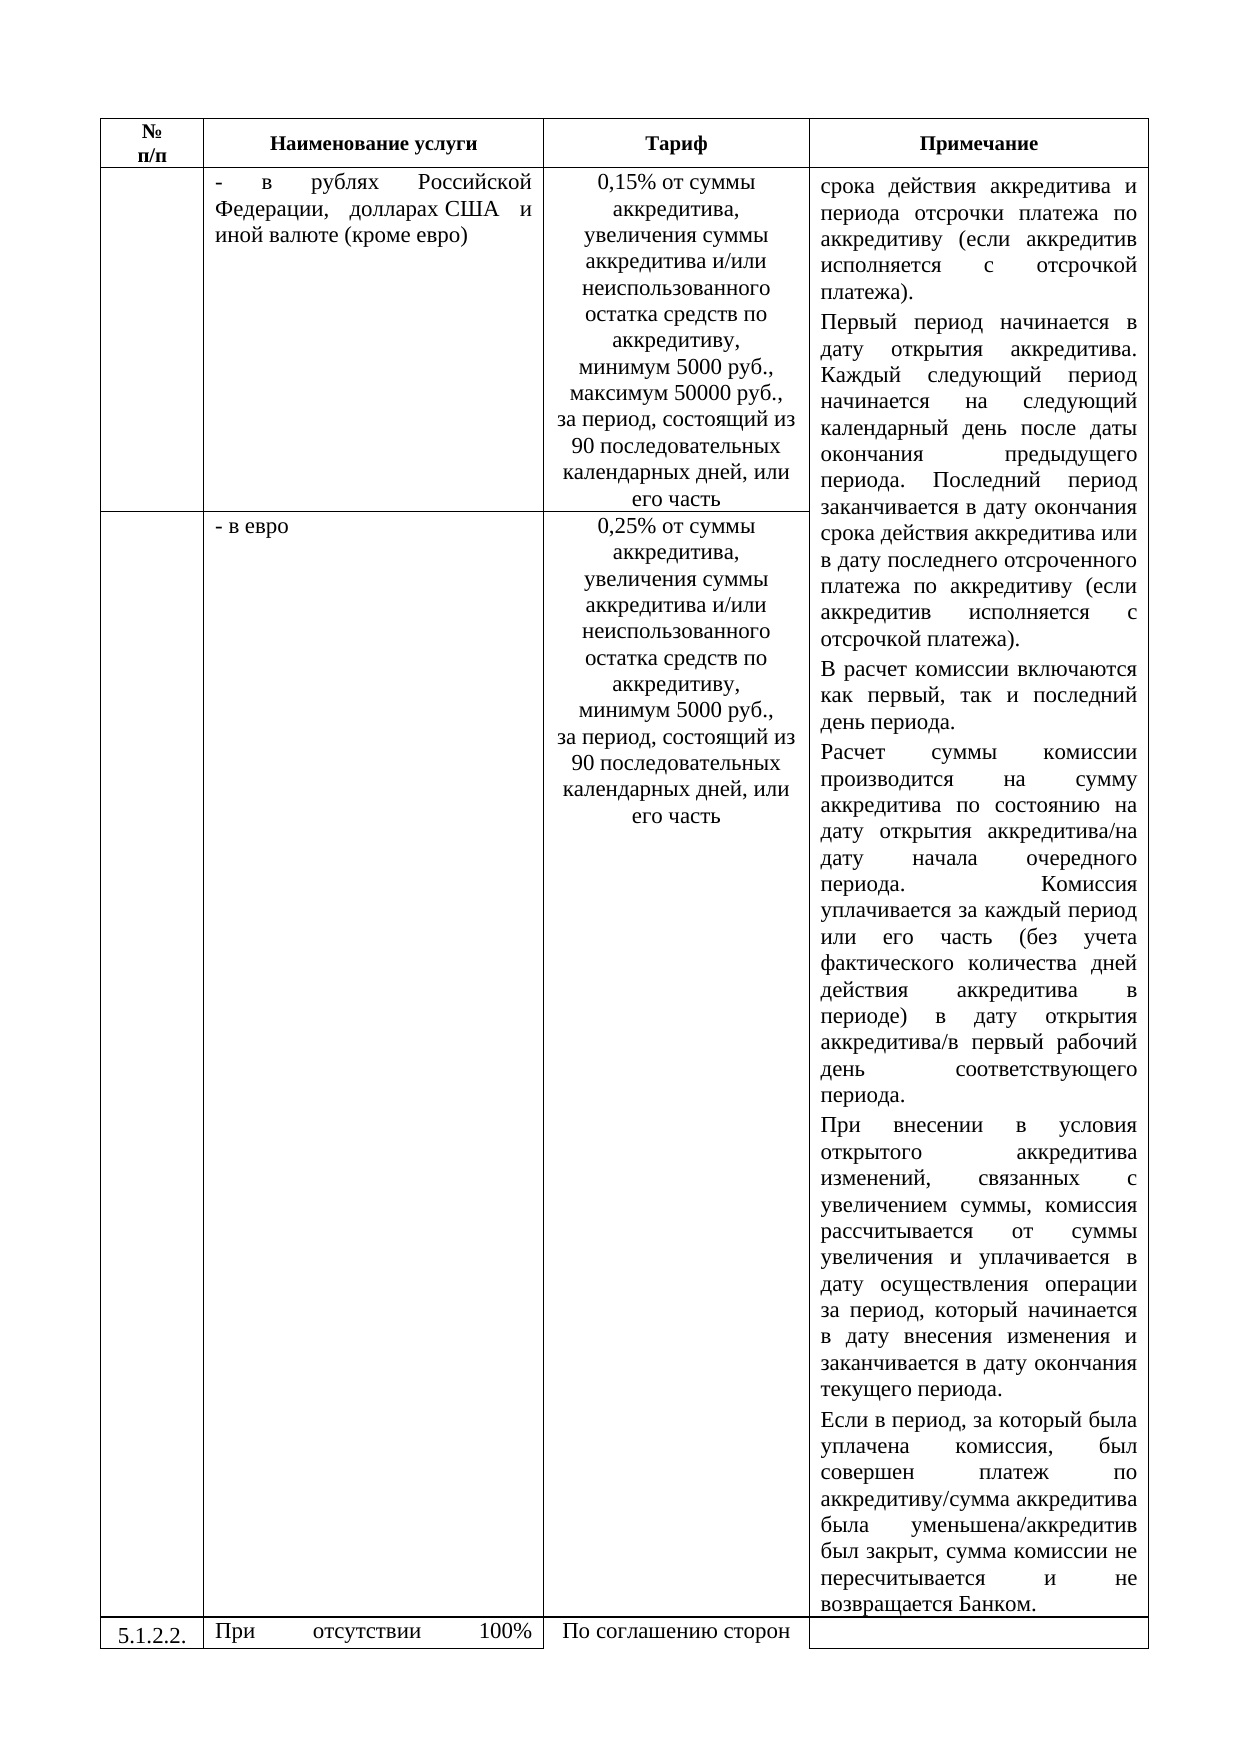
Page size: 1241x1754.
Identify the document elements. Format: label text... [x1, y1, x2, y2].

table_cell [101, 168, 203, 511]
table_header Примечание [810, 119, 1148, 167]
table_cell [810, 1618, 1148, 1648]
table_header Тариф [544, 119, 809, 167]
table_cell 0,25% от суммы аккредитива, увеличения суммы аккредитива и/или неиспользованного остатка средств по аккредитиву, минимум 5000 руб., за период, состоящий из 90 последовательных календарных дней, или его часть [544, 512, 809, 1616]
table_cell - в евро [204, 512, 543, 1616]
table_header № п/п [101, 119, 203, 167]
table_cell По соглашению сторон [544, 1618, 809, 1648]
table_cell 0,15% от суммы аккредитива, увеличения суммы аккредитива и/или неиспользованного остатка средств по аккредитиву, минимум 5000 руб., максимум 50000 руб., за период, состоящий из 90 последовательных календарных дней, или его часть [544, 168, 809, 511]
table_cell - в рублях Российской Федерации, долларах США и иной валюте (кроме евро) [204, 168, 543, 511]
table_cell 5.1.2.2. [101, 1618, 203, 1648]
table_header Наименование услуги [204, 119, 543, 167]
table_cell [101, 512, 203, 1616]
table_cell При отсутствии 100% денежного покрытия [204, 1618, 543, 1648]
